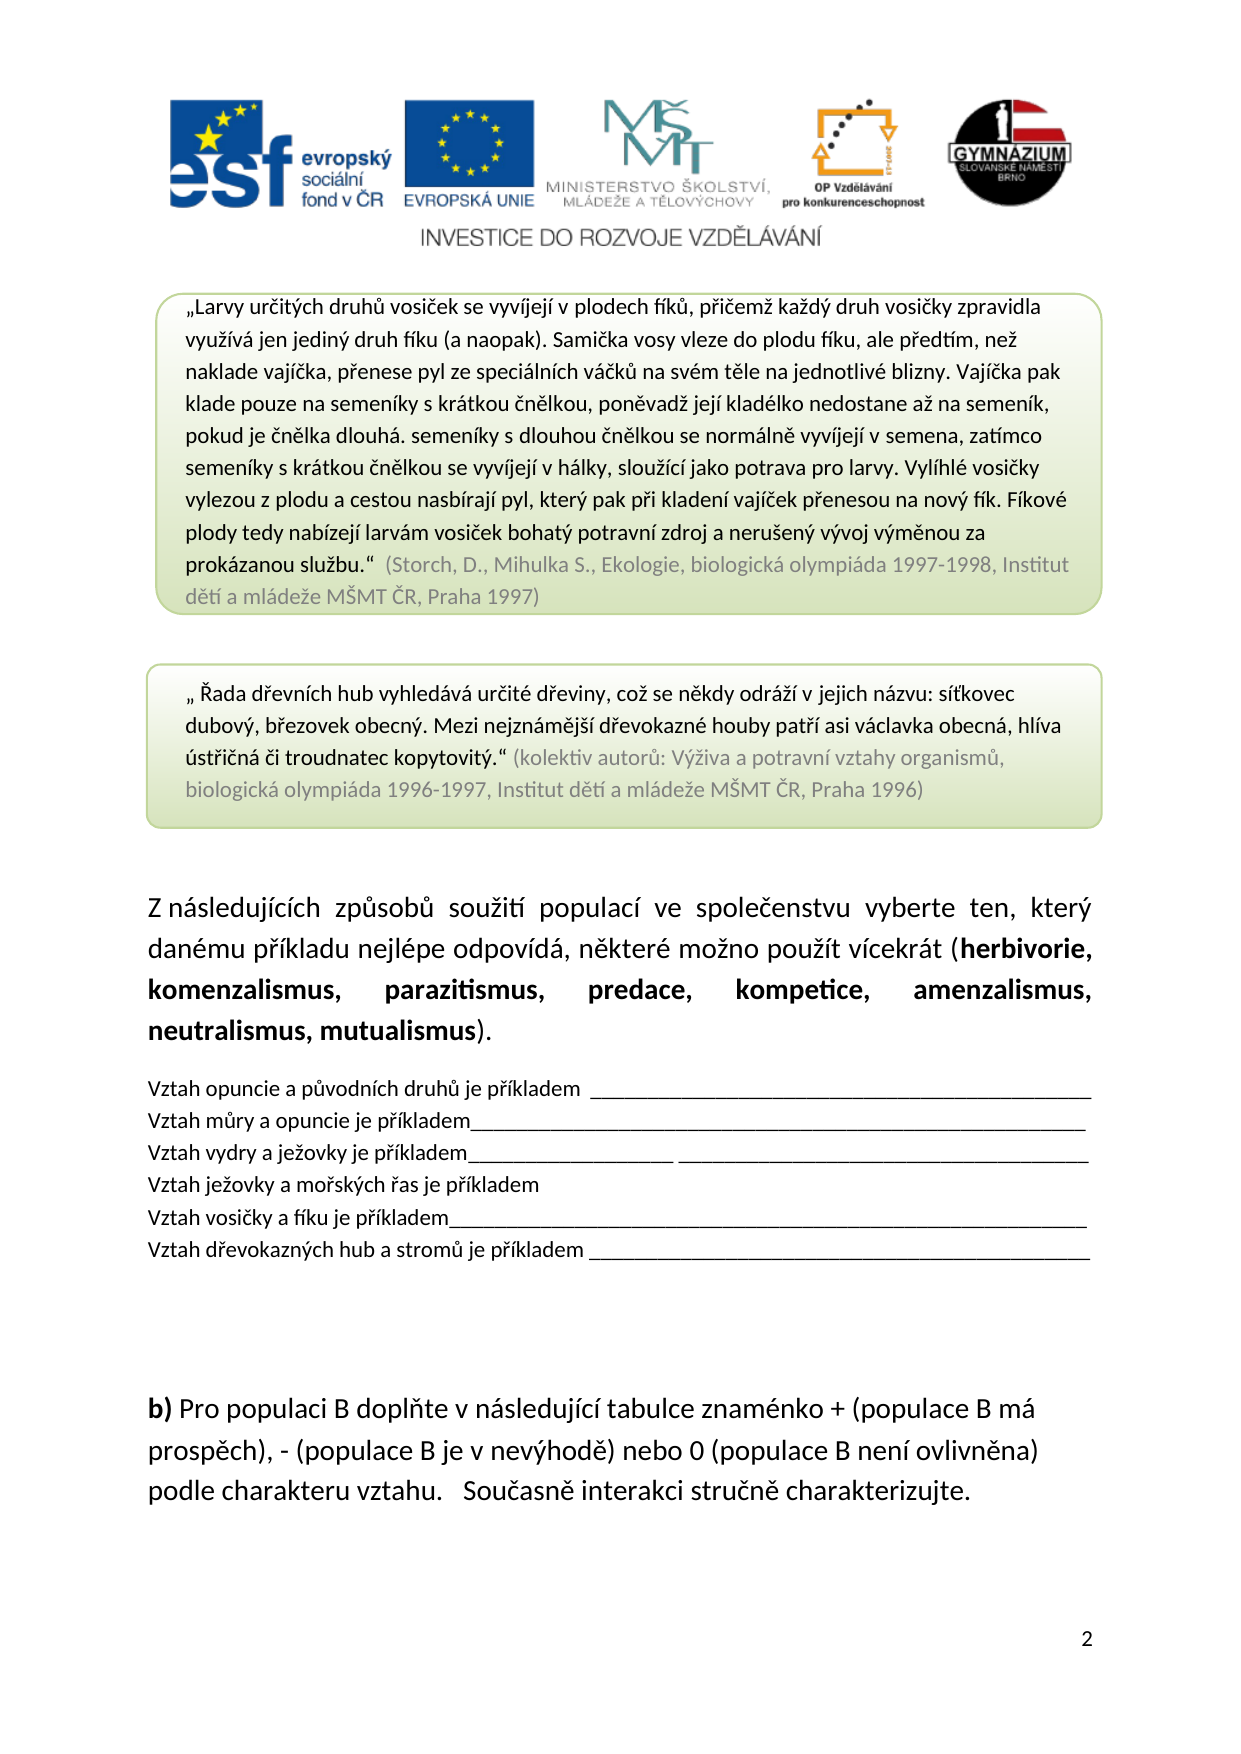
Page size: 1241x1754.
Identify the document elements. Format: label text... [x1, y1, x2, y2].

list Vztah ježovky a mořských řas je příkladem [148, 1171, 1093, 1198]
text Vztah opuncie a původních druhů je příkladem ____________________________________________ [148, 1074, 1093, 1102]
text Vztah můry a opuncie je příkladem______________________________________________________ [148, 1106, 1093, 1134]
list Vztah vydry a ježovky je příkladem__________________ ____________________________________ [148, 1138, 1093, 1166]
list Vztah dřevokazných hub a stromů je příkladem ____________________________________________ [148, 1235, 1093, 1263]
list „ Řada dřevních hub vyhledává určité dřeviny, což se někdy odráží v jejich názvu: síťkovec dubový, březovek obecný. Mezi nejznámější dřevokazné houby patří asi václavka obecná, hlíva ústřičná či troudnatec kopytovitý.“ (kolektiv autorů: Výživa a potravní vztahy organismů, biologická olympiáda 1996-1997, Institut dětí a mládeže MŠMT ČR, Praha 1996) [185, 679, 1093, 803]
list Z následujících způsobů soužití populací ve společenstvu vyberte ten, který danému příkladu nejlépe odpovídá, některé možno použít vícekrát (herbivorie, komenzalismus, parazitismus, predace, kompetice, amenzalismus, neutralismus, mutualismus). [148, 889, 1093, 1048]
list Vztah vosičky a fíku je příkladem________________________________________________________ [148, 1203, 1093, 1231]
text b) Pro populaci B doplňte v následující tabulce znaménko + (populace B má prospěch), - (populace B je v nevýhodě) nebo 0 (populace B není ovlivněna) podle charakteru vztahu. Současně interakci stručně charakterizujte. [148, 1391, 1093, 1508]
list „Larvy určitých druhů vosiček se vyvíjejí v plodech fíků, přičemž každý druh vosičky zpravidla využívá jen jediný druh fíku (a naopak). Samička vosy vleze do plodu fíku, ale předtím, než naklade vajíčka, přenese pyl ze speciálních váčků na svém těle na jednotlivé blizny. Vajíčka pak klade pouze na semeníky s krátkou čnělkou, poněvadž její kladélko nedostane až na semeník, pokud je čnělka dlouhá. semeníky s dlouhou čnělkou se normálně vyvíjejí v semena, zatímco semeníky s krátkou čnělkou se vyvíjejí v hálky, sloužící jako potrava pro larvy. Vylíhlé vosičky vylezou z plodu a cestou nasbírají pyl, který pak při kladení vajíček přenesou na nový fík. Fíkové plody tedy nabízejí larvám vosiček bohatý potravní zdroj a nerušený vývoj výměnou za prokázanou službu.“ (Storch, D., Mihulka S., Ekologie, biologická olympiáda 1997-1998, Institut dětí a mládeže MŠMT ČR, Praha 1997) [185, 292, 1093, 610]
